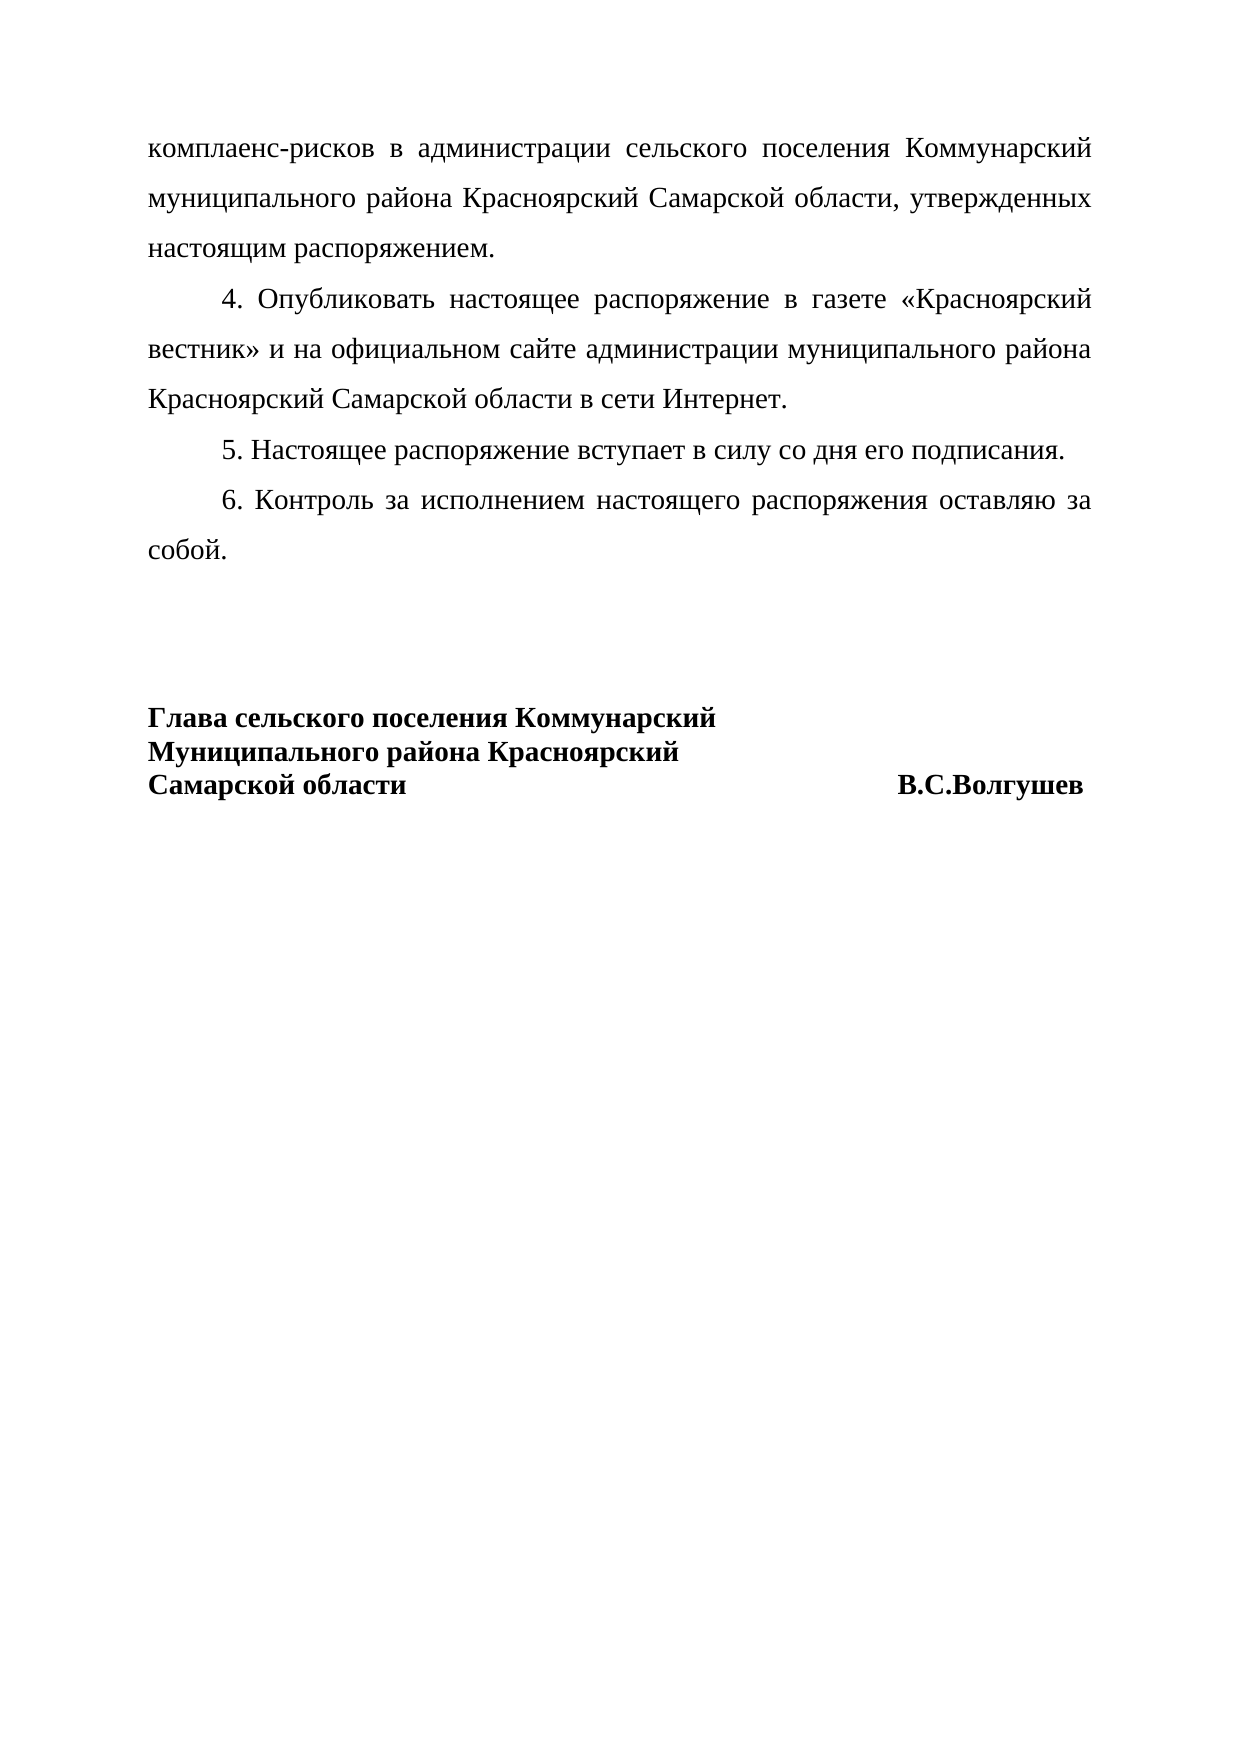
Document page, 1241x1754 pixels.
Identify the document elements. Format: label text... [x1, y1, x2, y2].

text 5. Настоящее распоряжение вступает в силу со дня его подписания. [148, 432, 1092, 465]
text Муниципального района Красноярский [148, 734, 1092, 767]
text Самарской области В.С.Волгушев [148, 767, 1092, 801]
text 4. Опубликовать настоящее распоряжение в газете «Красноярский вестник» и на официальном сайте администрации муниципального района Красноярский Самарской области в сети Интернет. [148, 281, 1092, 415]
text 6. Контроль за исполнением настоящего распоряжения оставляю за собой. [148, 482, 1092, 566]
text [148, 130, 1092, 264]
text Глава сельского поселения Коммунарский [148, 700, 1092, 734]
